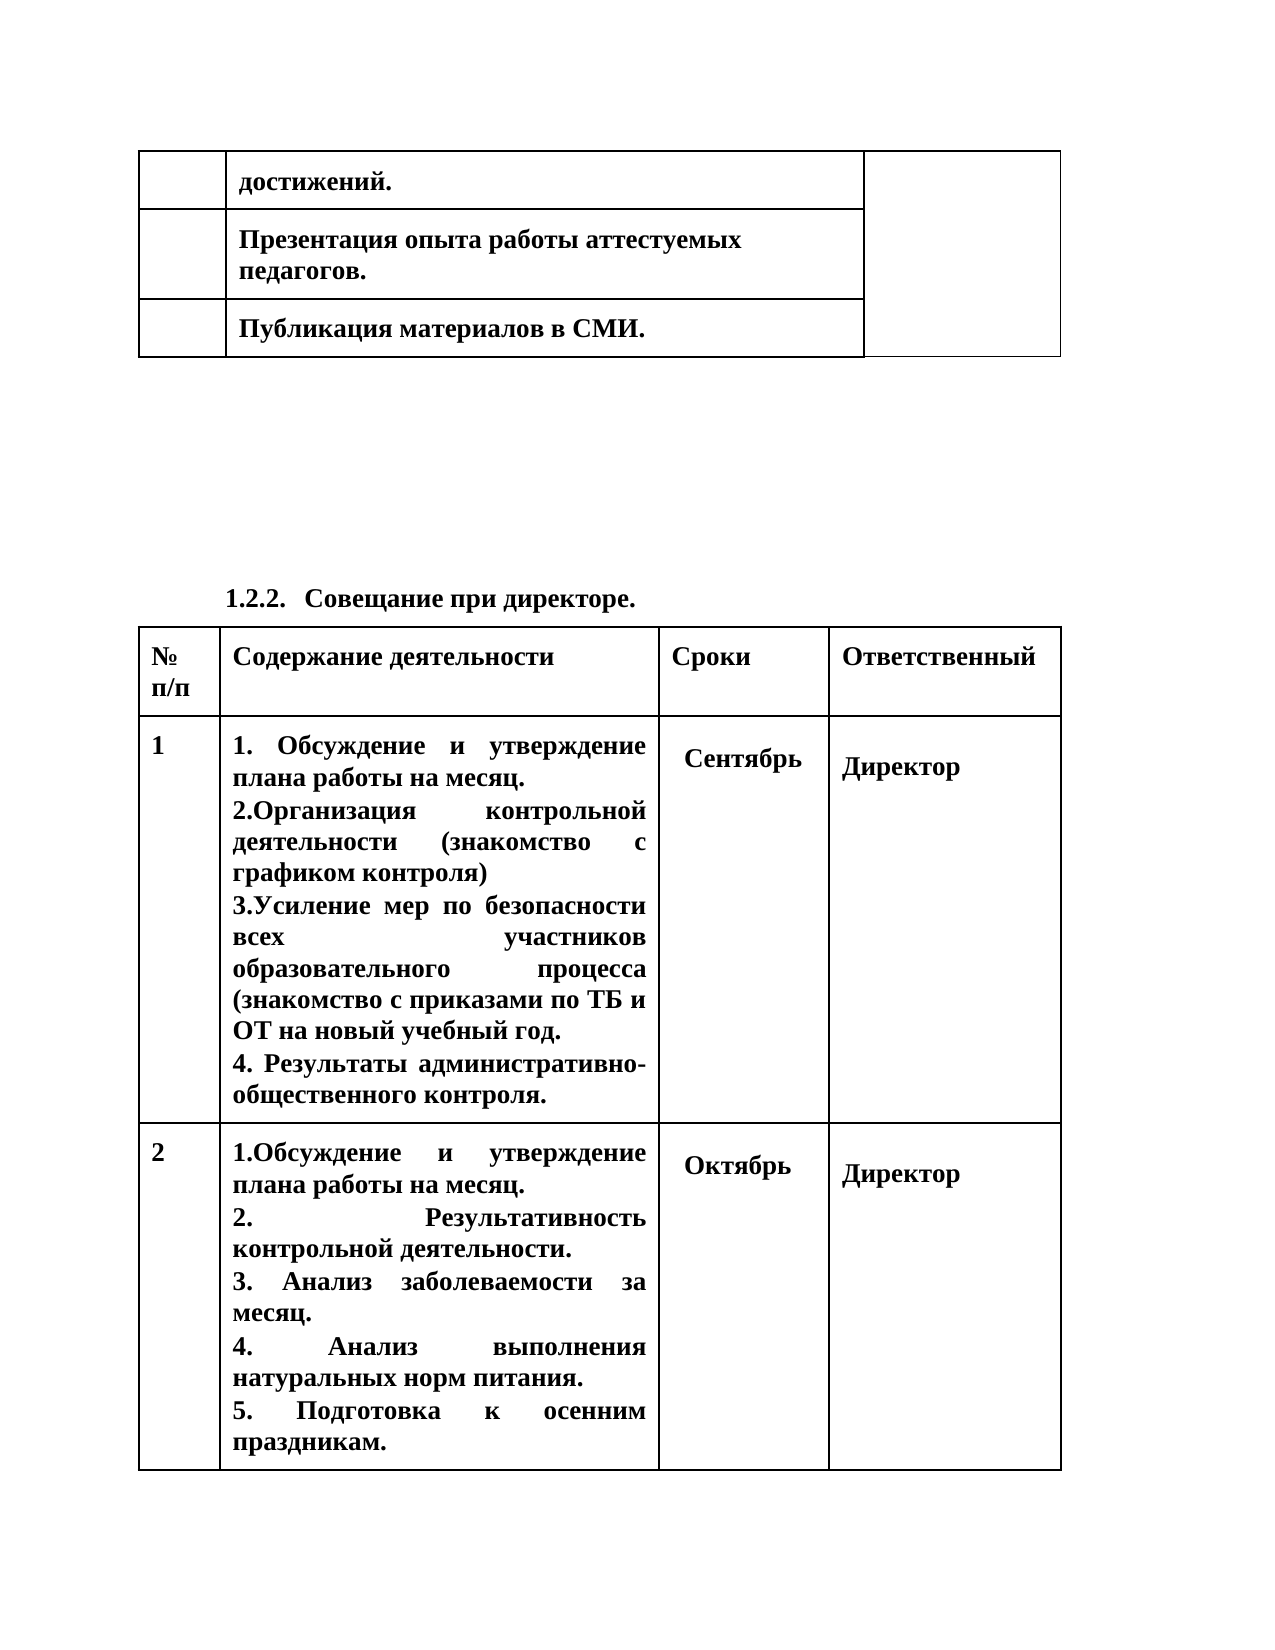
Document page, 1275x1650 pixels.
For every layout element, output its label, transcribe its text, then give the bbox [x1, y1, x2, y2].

table_header Ответственный [830, 628, 1060, 715]
table_header № п/п [140, 628, 219, 715]
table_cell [221, 1124, 658, 1469]
table_cell Директор [830, 1124, 1060, 1469]
table_cell 1 [140, 717, 219, 1122]
table_cell Публикация материалов в СМИ. [227, 300, 863, 356]
table_cell 1. Обсуждение и утверждение плана работы на месяц. 2.Организация контрольной деятельности (знакомство с графиком контроля) 3.Усиление мер по безопасности всех участников образовательного процесса (знакомство с приказами по ТБ и ОТ на новый учебный год. 4. Результаты административно-общественного контроля. [221, 717, 658, 1122]
table_header Содержание деятельности [221, 628, 658, 715]
table_header Сроки [660, 628, 828, 715]
table_cell Директор [830, 717, 1060, 1122]
table_cell [140, 152, 225, 208]
text 1.2.2. Совещание при директоре. [225, 582, 1112, 613]
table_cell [227, 152, 863, 208]
table_cell Октябрь [660, 1124, 828, 1469]
table_cell [140, 300, 225, 356]
table_cell [140, 210, 225, 298]
table_cell Сентябрь [660, 717, 828, 1122]
table_cell Презентация опыта работы аттестуемых педагогов. [227, 210, 863, 298]
table_cell 2 [140, 1124, 219, 1469]
